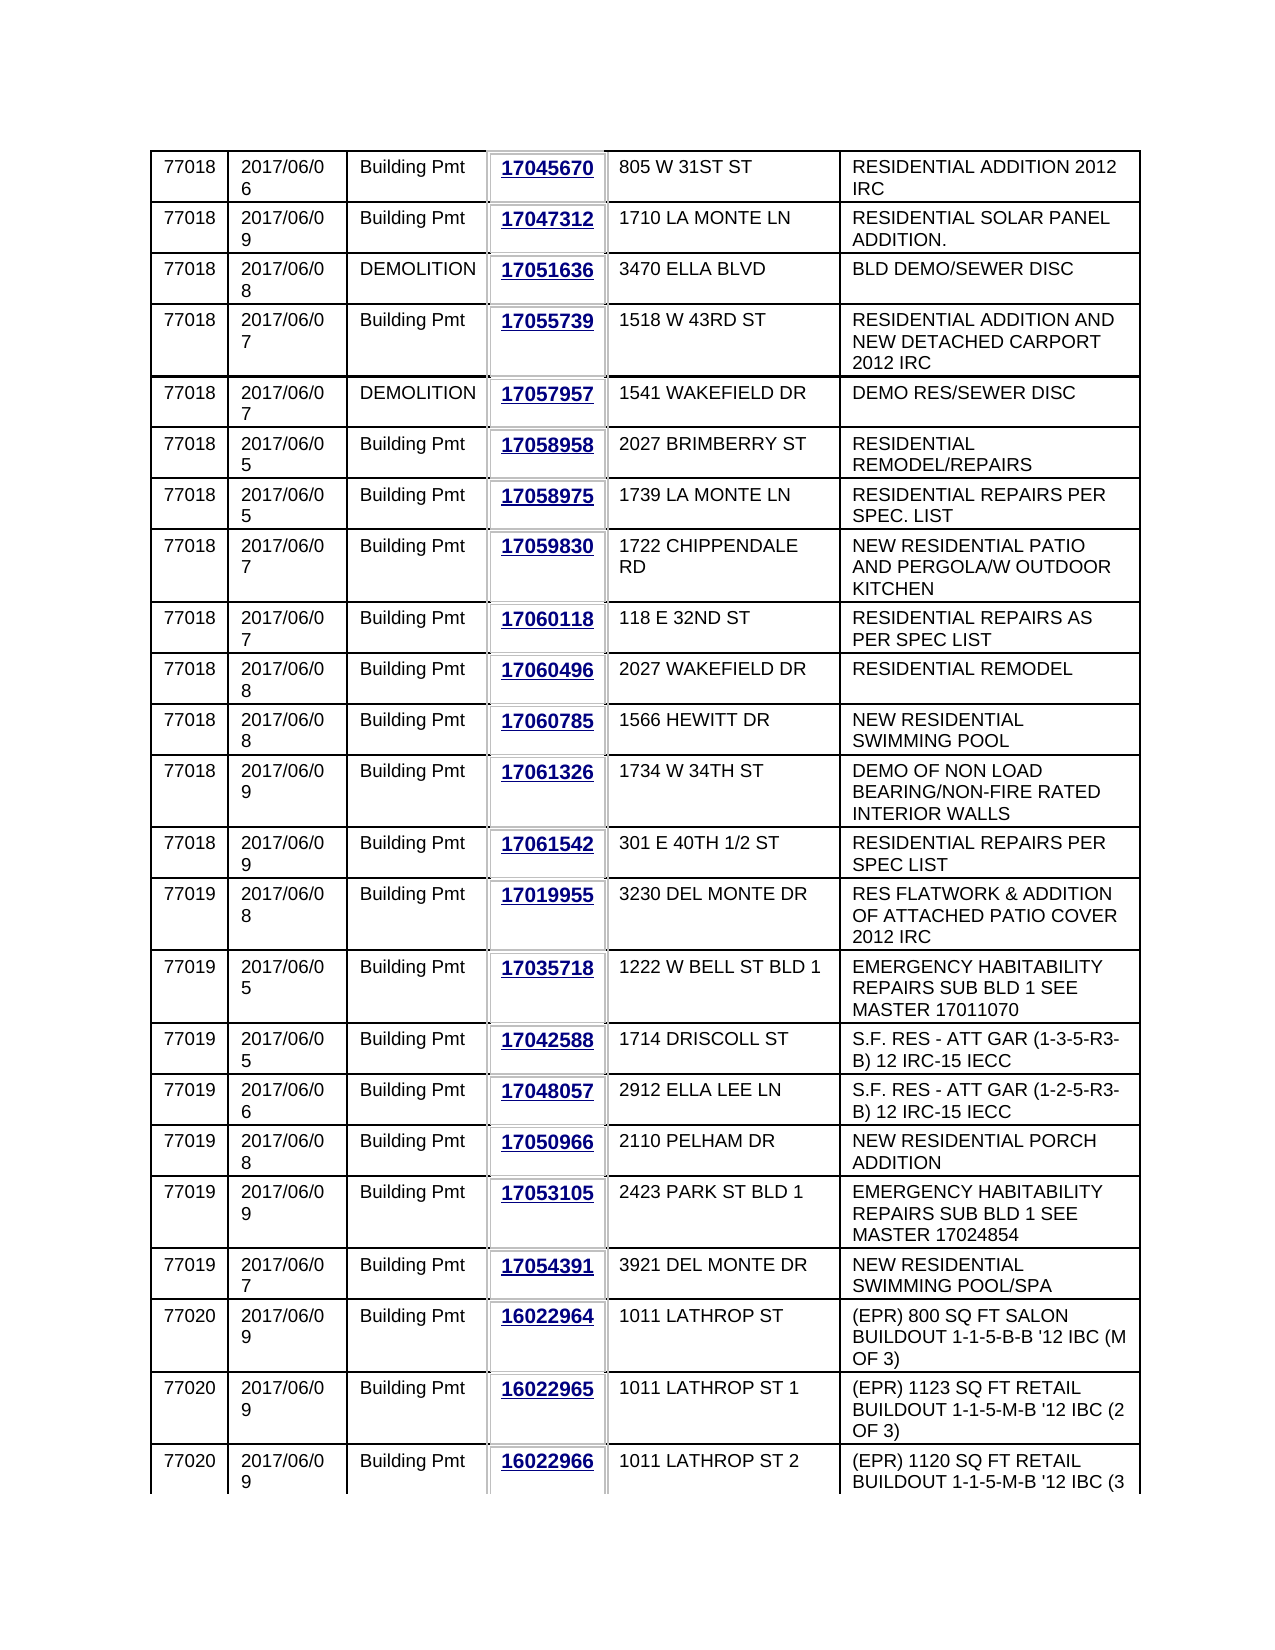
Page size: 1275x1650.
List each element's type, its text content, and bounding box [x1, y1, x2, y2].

table_cell Building Pmt [348, 705, 486, 753]
table_cell 77018 [152, 378, 227, 426]
table_cell Building Pmt [348, 1373, 486, 1443]
table_cell 1541 WAKEFIELD DR [609, 378, 839, 426]
table_cell 77018 [152, 305, 227, 375]
table_cell S.F. RES - ATT GAR (1-2-5-R3-B) 12 IRC-15 IECC [841, 1075, 1139, 1124]
table_cell Building Pmt [348, 428, 486, 477]
table_cell 1518 W 43RD ST [609, 305, 839, 375]
table_cell EMERGENCY HABITABILITY REPAIRS SUB BLD 1 SEE MASTER 17011070 [841, 951, 1139, 1022]
table_cell 77019 [152, 951, 227, 1022]
table_cell 2017/06/09 [229, 756, 346, 826]
table_cell 17060118 [491, 605, 604, 652]
table_cell NEW RESIDENTIAL SWIMMING POOL [841, 705, 1139, 753]
table_cell DEMOLITION [348, 378, 486, 426]
table_cell 1734 W 34TH ST [609, 756, 839, 826]
table_cell 2017/06/05 [229, 428, 346, 477]
table_cell 77019 [152, 1024, 227, 1073]
table_cell 17042588 [491, 1027, 604, 1073]
table_cell 1722 CHIPPENDALE RD [609, 530, 839, 601]
table_cell BLD DEMO/SEWER DISC [841, 254, 1139, 303]
table_cell S.F. RES - ATT GAR (1-3-5-R3-B) 12 IRC-15 IECC [841, 1024, 1139, 1073]
table_cell 2017/06/06 [229, 1075, 346, 1124]
table_cell 3470 ELLA BLVD [609, 254, 839, 303]
table_cell 16022965 [491, 1375, 604, 1443]
table_cell 17057957 [491, 380, 604, 426]
table_cell 2017/06/05 [229, 1024, 346, 1073]
table_cell 17058975 [491, 482, 604, 528]
table_cell RESIDENTIAL REPAIRS PER SPEC LIST [841, 828, 1139, 877]
table_cell 1011 LATHROP ST 2 [609, 1445, 839, 1494]
table_cell RESIDENTIAL REMODEL/REPAIRS [841, 428, 1139, 477]
table_cell 2017/06/05 [229, 479, 346, 528]
table_cell 3921 DEL MONTE DR [609, 1249, 839, 1298]
table_cell 77018 [152, 479, 227, 528]
table_cell 17060496 [491, 656, 604, 702]
table_cell Building Pmt [348, 1075, 486, 1124]
table_cell 17061326 [491, 758, 604, 826]
table_cell 2110 PELHAM DR [609, 1126, 839, 1175]
table_cell 2912 ELLA LEE LN [609, 1075, 839, 1124]
table_cell 17019955 [491, 882, 604, 949]
table_cell RESIDENTIAL REMODEL [841, 654, 1139, 702]
table_cell Building Pmt [348, 879, 486, 949]
table_cell 17045670 [491, 155, 604, 201]
table_cell 2017/06/09 [229, 1177, 346, 1247]
table_cell 1011 LATHROP ST 1 [609, 1373, 839, 1443]
table_cell 16022964 [491, 1303, 604, 1371]
table_cell 2017/06/09 [229, 1300, 346, 1371]
table_cell 3230 DEL MONTE DR [609, 879, 839, 949]
table_cell 77019 [152, 1249, 227, 1298]
table_cell 2017/06/07 [229, 603, 346, 652]
table_cell 17051636 [491, 257, 604, 303]
table_cell (EPR) 800 SQ FT SALON BUILDOUT 1-1-5-B-B '12 IBC (M OF 3) [841, 1300, 1139, 1371]
table_cell Building Pmt [348, 1126, 486, 1175]
table_cell RESIDENTIAL ADDITION 2012 IRC [841, 152, 1139, 201]
table_cell EMERGENCY HABITABILITY REPAIRS SUB BLD 1 SEE MASTER 17024854 [841, 1177, 1139, 1247]
table_cell 2027 BRIMBERRY ST [609, 428, 839, 477]
table_cell 2423 PARK ST BLD 1 [609, 1177, 839, 1247]
table_cell Building Pmt [348, 654, 486, 702]
table_cell 77018 [152, 530, 227, 601]
table_cell Building Pmt [348, 1024, 486, 1073]
table_cell 805 W 31ST ST [609, 152, 839, 201]
table_cell 1739 LA MONTE LN [609, 479, 839, 528]
table_cell Building Pmt [348, 603, 486, 652]
table_cell Building Pmt [348, 203, 486, 252]
table_cell DEMOLITION [348, 254, 486, 303]
table_cell 17055739 [491, 308, 604, 375]
table_cell Building Pmt [348, 479, 486, 528]
table_cell 17054391 [491, 1252, 604, 1298]
table_cell 77020 [152, 1445, 227, 1494]
table_cell 118 E 32ND ST [609, 603, 839, 652]
table_cell Building Pmt [348, 152, 486, 201]
table_cell 2017/06/09 [229, 203, 346, 252]
table_cell 1710 LA MONTE LN [609, 203, 839, 252]
table_cell 77019 [152, 1177, 227, 1247]
table_cell Building Pmt [348, 305, 486, 375]
table_cell 301 E 40TH 1/2 ST [609, 828, 839, 877]
table_cell NEW RESIDENTIAL PATIO AND PERGOLA/W OUTDOOR KITCHEN [841, 530, 1139, 601]
table_cell 77019 [152, 879, 227, 949]
table_cell 77018 [152, 254, 227, 303]
table_cell Building Pmt [348, 828, 486, 877]
table_cell 17061542 [491, 831, 604, 877]
table_cell Building Pmt [348, 1300, 486, 1371]
table_cell 1011 LATHROP ST [609, 1300, 839, 1371]
table_cell 77018 [152, 654, 227, 702]
table_cell 2017/06/09 [229, 1445, 346, 1494]
table_cell 2017/06/08 [229, 254, 346, 303]
table_cell Building Pmt [348, 1249, 486, 1298]
table_cell Building Pmt [348, 756, 486, 826]
table_cell 77018 [152, 756, 227, 826]
table_cell 77018 [152, 428, 227, 477]
table_cell Building Pmt [348, 530, 486, 601]
table_cell 2017/06/07 [229, 378, 346, 426]
table_cell 77019 [152, 1075, 227, 1124]
table_cell 77018 [152, 828, 227, 877]
table_cell Building Pmt [348, 951, 486, 1022]
table_cell 2017/06/08 [229, 1126, 346, 1175]
table_cell DEMO RES/SEWER DISC [841, 378, 1139, 426]
table_cell 1714 DRISCOLL ST [609, 1024, 839, 1073]
table_cell 2017/06/09 [229, 1373, 346, 1443]
table_cell 17050966 [491, 1128, 604, 1175]
table_cell (EPR) 1123 SQ FT RETAIL BUILDOUT 1-1-5-M-B '12 IBC (2 OF 3) [841, 1373, 1139, 1443]
table_cell 77018 [152, 203, 227, 252]
table_cell 2017/06/05 [229, 951, 346, 1022]
table_cell 16022966 [491, 1448, 604, 1494]
table_cell 77018 [152, 152, 227, 201]
table_cell 77020 [152, 1373, 227, 1443]
table_cell 2017/06/07 [229, 1249, 346, 1298]
table_cell 17048057 [491, 1078, 604, 1124]
table_cell 77019 [152, 1126, 227, 1175]
table_cell RES FLATWORK & ADDITION OF ATTACHED PATIO COVER 2012 IRC [841, 879, 1139, 949]
table_cell NEW RESIDENTIAL SWIMMING POOL/SPA [841, 1249, 1139, 1298]
table_cell 17058958 [491, 431, 604, 477]
table_cell 2017/06/07 [229, 305, 346, 375]
table_cell 77018 [152, 705, 227, 753]
table_cell 77018 [152, 603, 227, 652]
table_cell RESIDENTIAL ADDITION AND NEW DETACHED CARPORT 2012 IRC [841, 305, 1139, 375]
table_cell 2017/06/06 [229, 152, 346, 201]
table_cell NEW RESIDENTIAL PORCH ADDITION [841, 1126, 1139, 1175]
table_cell RESIDENTIAL SOLAR PANEL ADDITION. [841, 203, 1139, 252]
table_cell 2017/06/08 [229, 705, 346, 753]
table_cell 2027 WAKEFIELD DR [609, 654, 839, 702]
table_cell 2017/06/07 [229, 530, 346, 601]
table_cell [841, 1445, 1139, 1494]
table_cell 77020 [152, 1300, 227, 1371]
table_cell 17059830 [491, 533, 604, 601]
table_cell RESIDENTIAL REPAIRS AS PER SPEC LIST [841, 603, 1139, 652]
table_cell 17060785 [491, 707, 604, 753]
table_cell 1566 HEWITT DR [609, 705, 839, 753]
table_cell Building Pmt [348, 1177, 486, 1247]
table_cell 1222 W BELL ST BLD 1 [609, 951, 839, 1022]
table_cell 17047312 [491, 206, 604, 252]
table_cell 17035718 [491, 954, 604, 1022]
table_cell Building Pmt [348, 1445, 486, 1494]
table_cell 17053105 [491, 1180, 604, 1247]
table_cell 2017/06/08 [229, 879, 346, 949]
table_cell DEMO OF NON LOAD BEARING/NON-FIRE RATED INTERIOR WALLS [841, 756, 1139, 826]
table_cell 2017/06/08 [229, 654, 346, 702]
table_cell RESIDENTIAL REPAIRS PER SPEC. LIST [841, 479, 1139, 528]
table_cell 2017/06/09 [229, 828, 346, 877]
